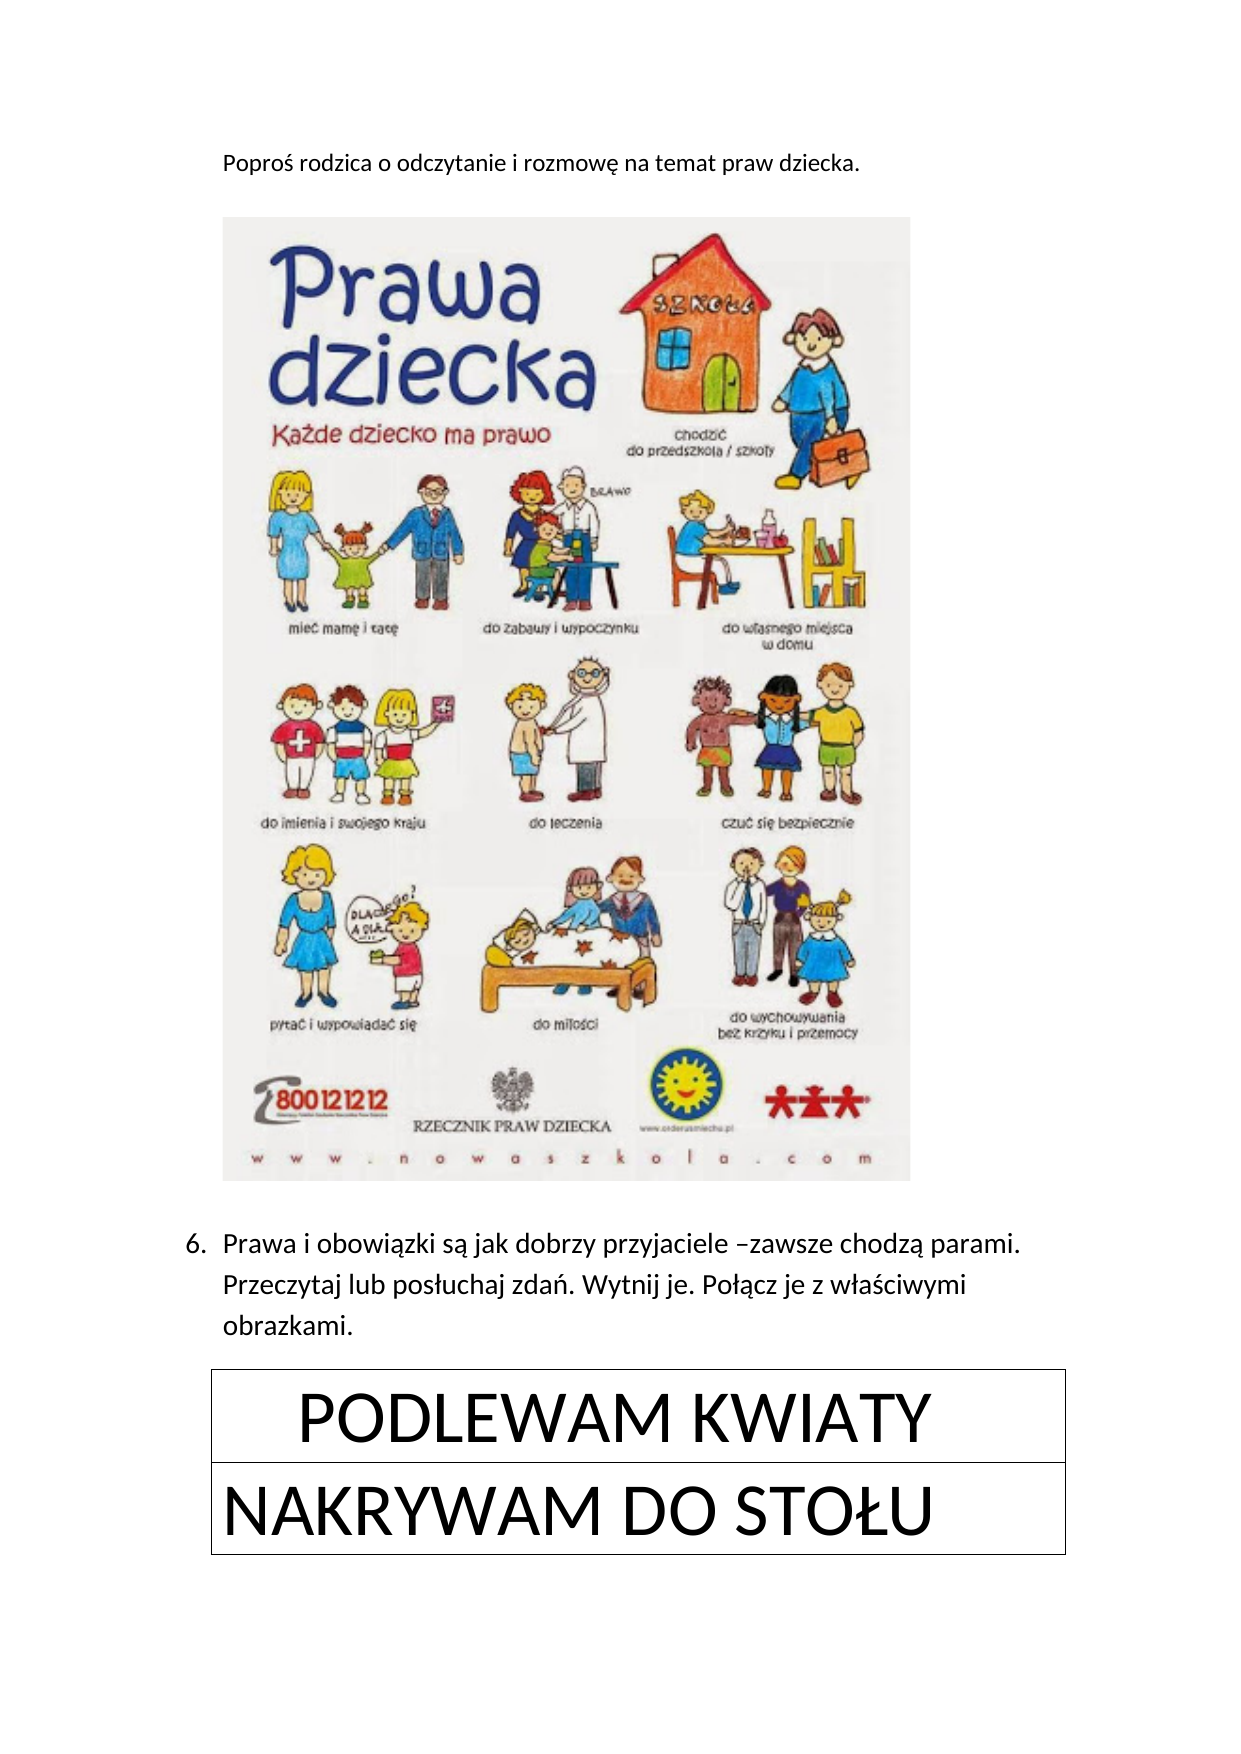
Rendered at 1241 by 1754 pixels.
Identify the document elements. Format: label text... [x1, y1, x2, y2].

list Prawa i obowiązki są jak dobrzy przyjaciele –zawsze chodzą parami. Przeczytaj lub posłuchaj zdań. Wytnij je. Połącz je z właściwymi obrazkami. [185, 1225, 1093, 1343]
list Poproś rodzica o odczytanie i rozmowę na temat praw dziecka. [223, 148, 1093, 178]
table_cell NAKRYWAM DO STOŁU [212, 1463, 1065, 1554]
picture [222, 217, 911, 1181]
table_header PODLEWAM KWIATY [212, 1370, 1065, 1462]
